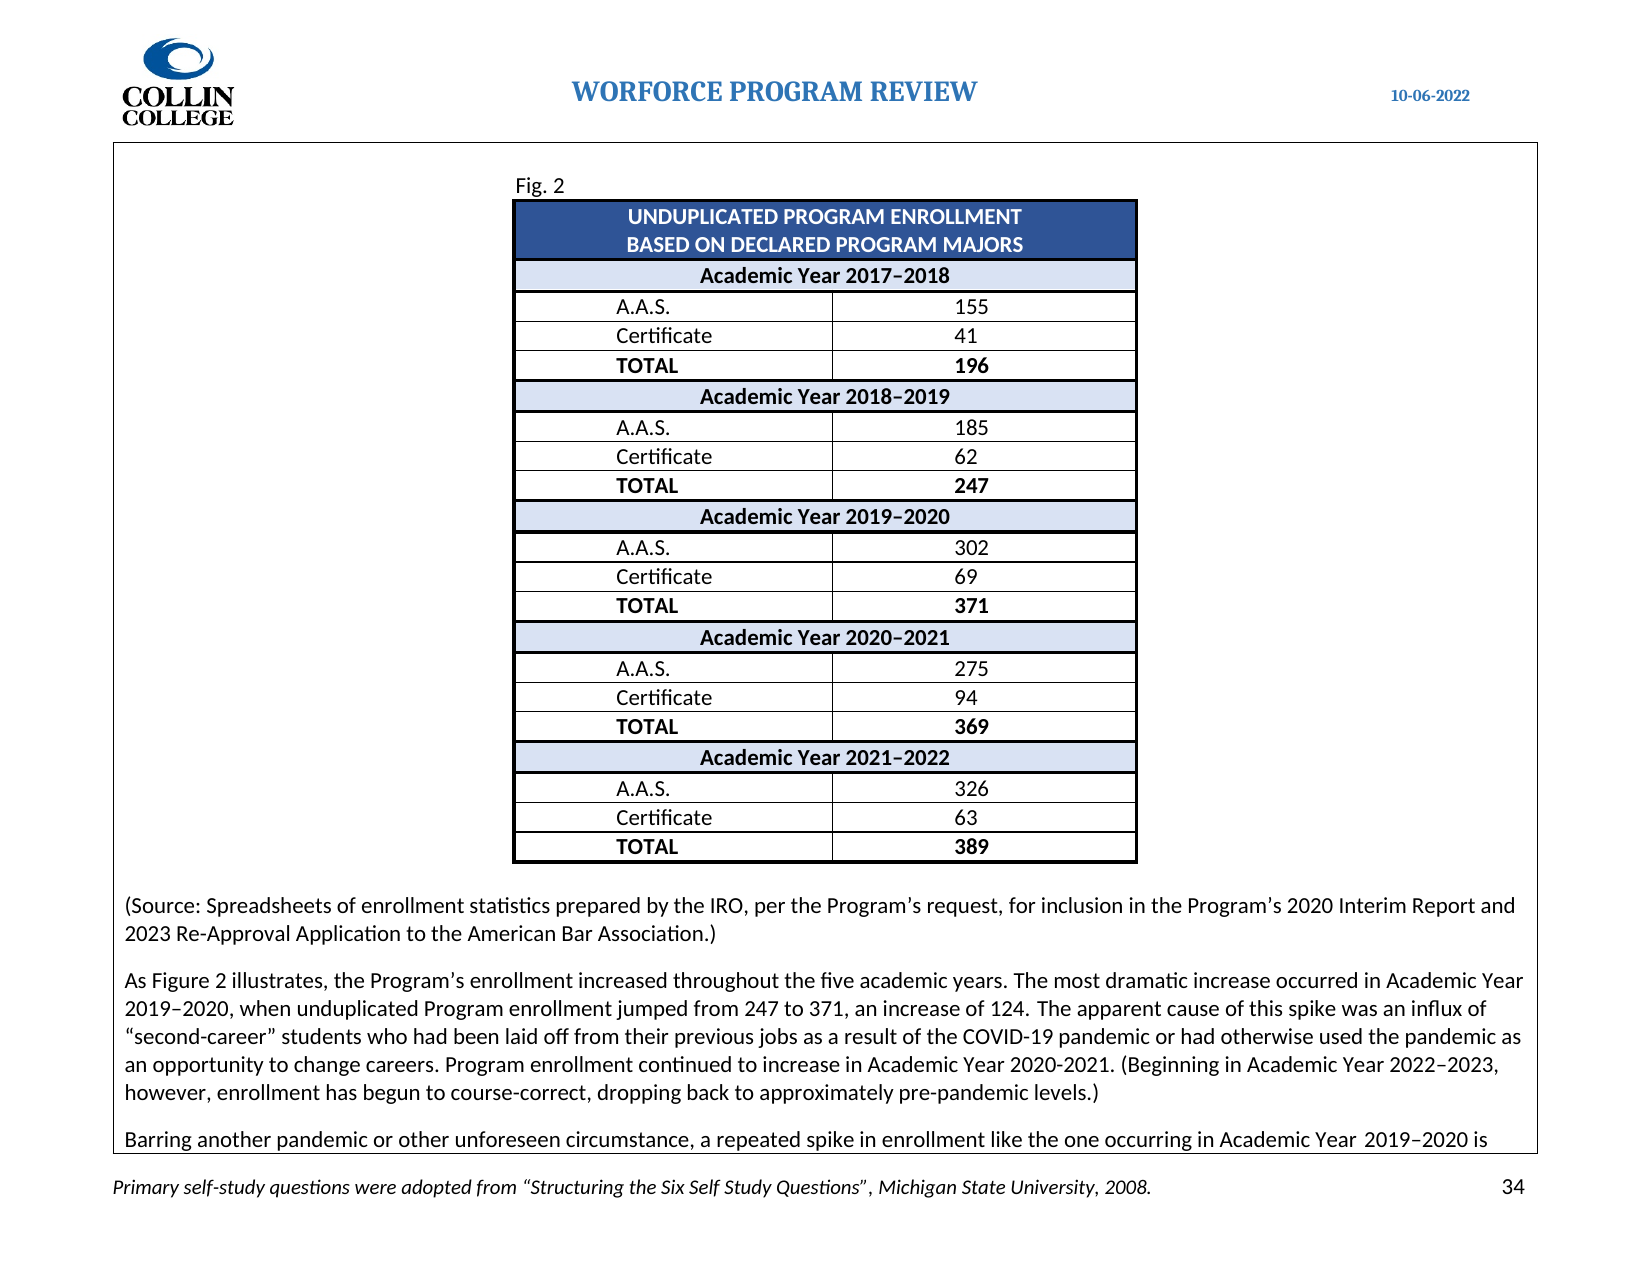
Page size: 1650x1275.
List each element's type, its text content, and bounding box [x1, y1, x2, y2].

picture [120, 34, 236, 128]
